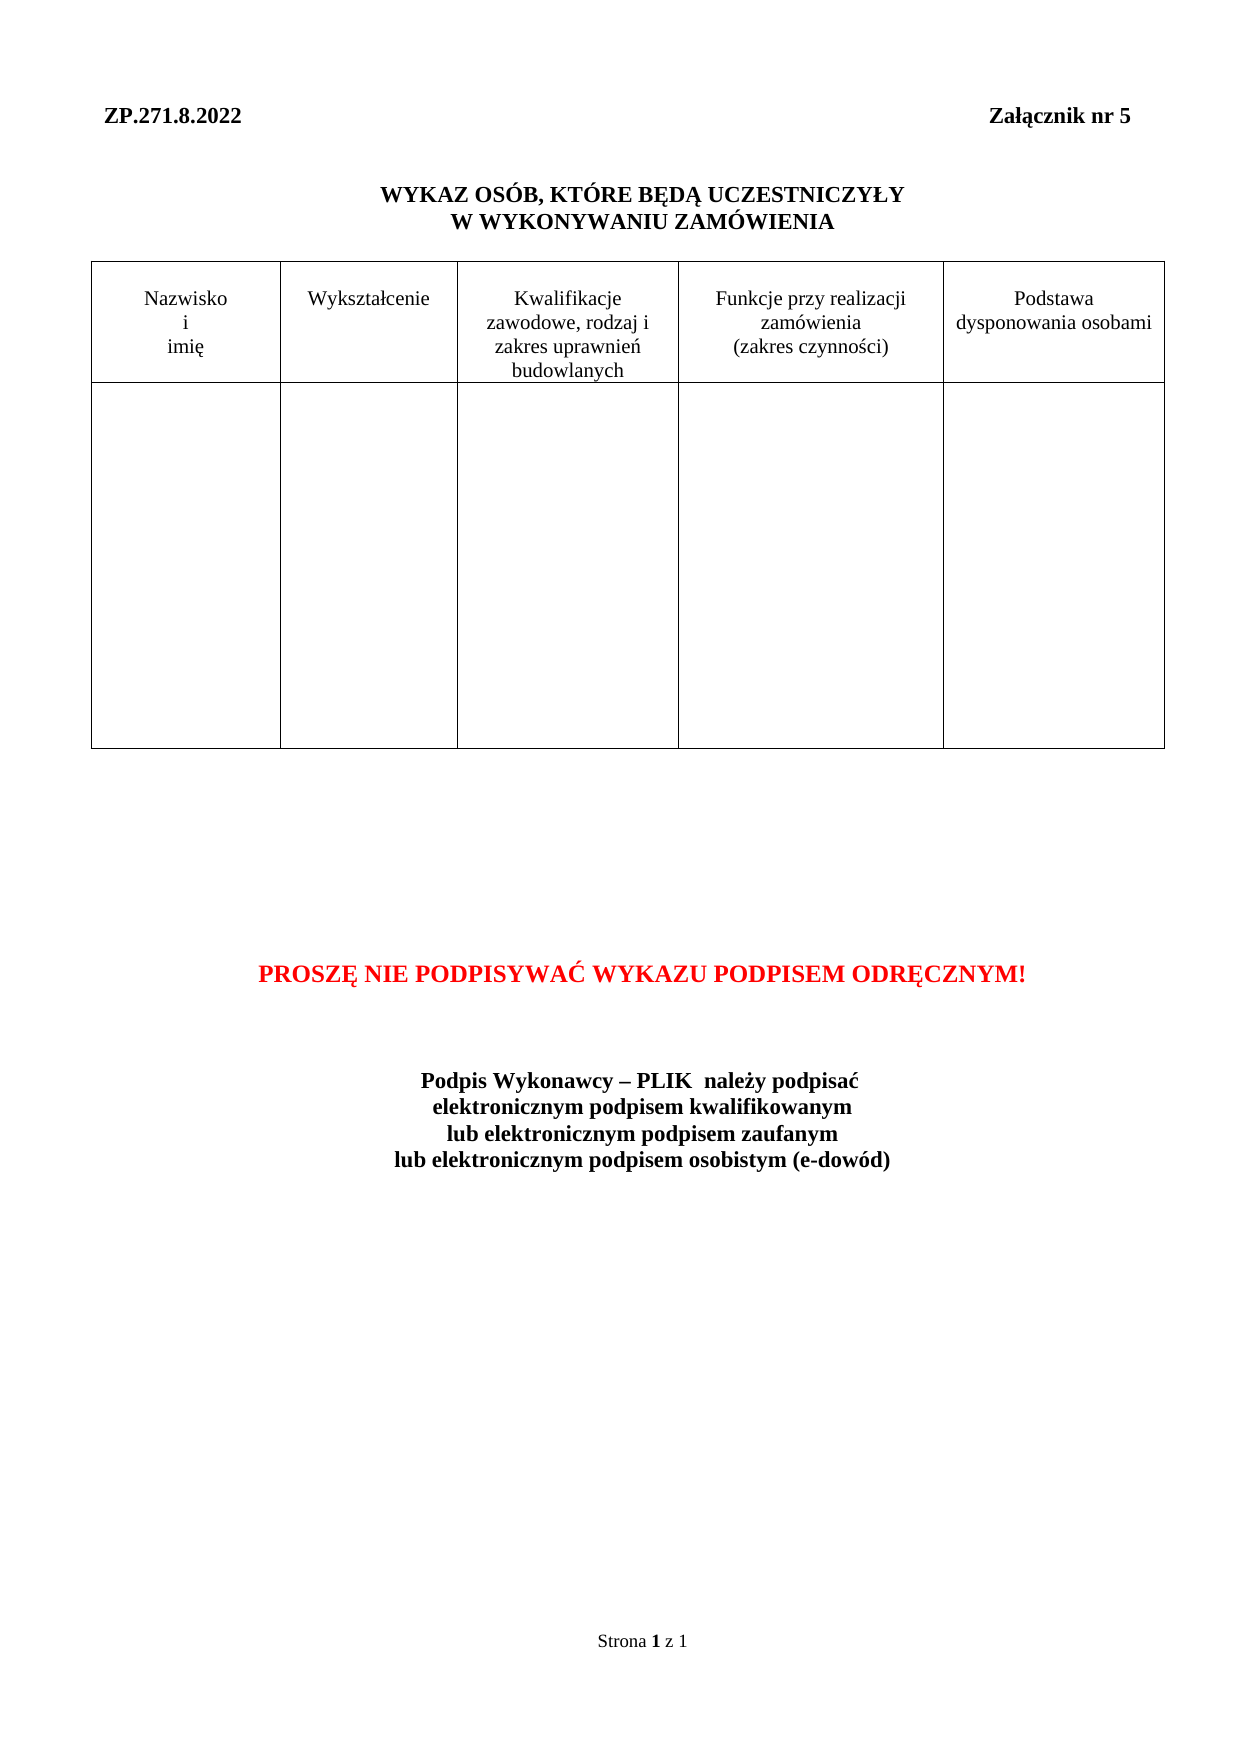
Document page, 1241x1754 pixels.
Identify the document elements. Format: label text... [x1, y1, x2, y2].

table_header Nazwisko i imię [92, 262, 280, 382]
text lub elektronicznym podpisem osobistym (e-dowód) [103, 1146, 1181, 1172]
table_header Funkcje przy realizacji zamówienia (zakres czynności) [679, 262, 943, 382]
text ZP.271.8.2022 Załącznik nr 5 [103, 102, 1181, 129]
table_cell [92, 383, 280, 747]
text Podpis Wykonawcy – PLIK należy podpisać elektronicznym podpisem kwalifikowanym [103, 1067, 1181, 1120]
table_cell [281, 383, 457, 747]
text PROSZĘ NIE PODPISYWAĆ WYKAZU PODPISEM ODRĘCZNYM! [103, 959, 1181, 988]
table_header Podstawa dysponowania osobami [944, 262, 1164, 382]
table_header Kwalifikacje zawodowe, rodzaj i zakres uprawnień budowlanych [458, 262, 678, 382]
table_cell [458, 383, 678, 747]
table_header Wykształcenie [281, 262, 457, 382]
table_cell [944, 383, 1164, 747]
text lub elektronicznym podpisem zaufanym [103, 1120, 1181, 1146]
text W WYKONYWANIU ZAMÓWIENIA [103, 208, 1181, 234]
text WYKAZ OSÓB, KTÓRE BĘDĄ UCZESTNICZYŁY [103, 182, 1181, 208]
table_cell [679, 383, 943, 747]
